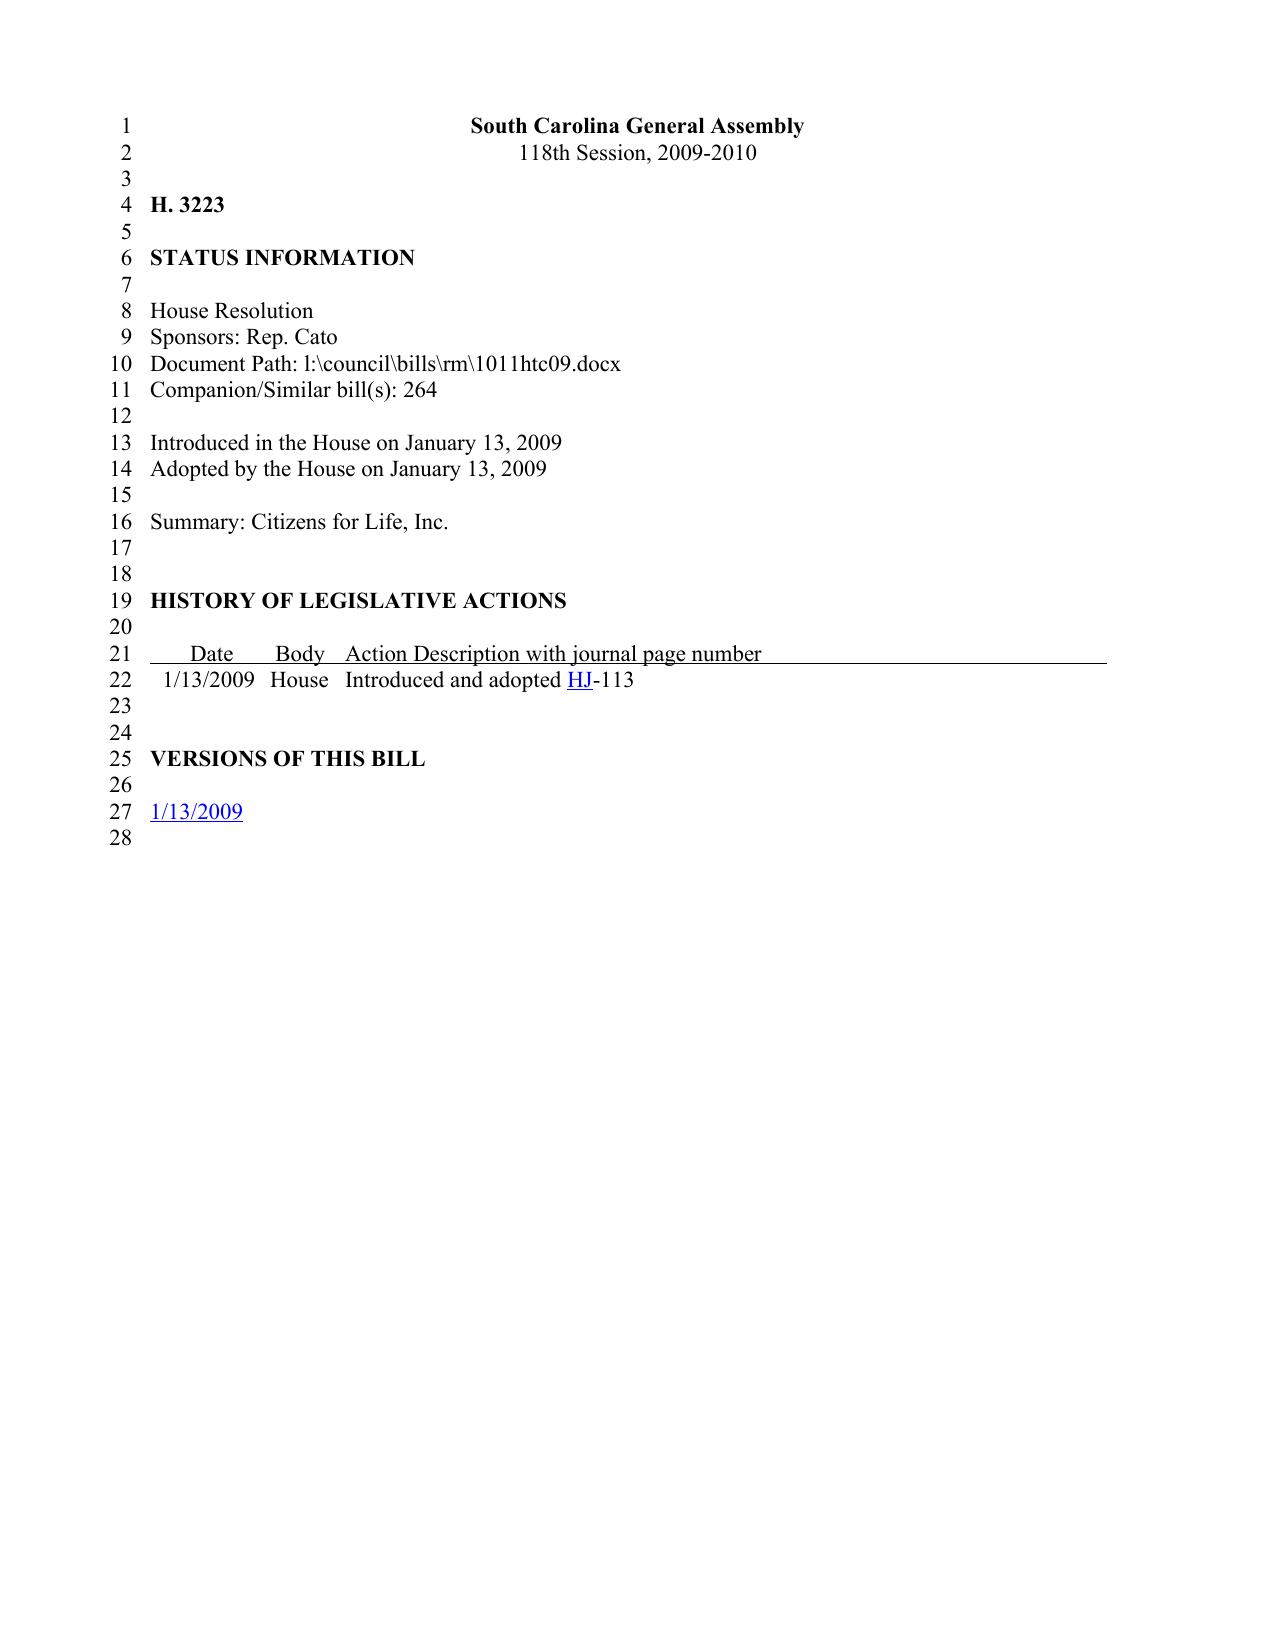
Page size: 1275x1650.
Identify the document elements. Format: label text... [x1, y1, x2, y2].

text 1/13/2009 House Introduced and adopted HJ-113 [150, 666, 1125, 692]
text Summary: Citizens for Life, Inc. [150, 508, 1125, 534]
text Companion/Similar bill(s): 264 [150, 376, 1125, 402]
text 1/13/2009 [150, 798, 1125, 824]
text Introduced in the House on January 13, 2009 [150, 429, 1125, 455]
text Adopted by the House on January 13, 2009 [150, 455, 1125, 481]
text South Carolina General Assembly [150, 112, 1125, 139]
text Document Path: l:\council\bills\rm\1011htc09.docx [150, 350, 1125, 376]
text House Resolution [150, 297, 1125, 323]
text Sponsors: Rep. Cato [150, 323, 1125, 350]
text STATUS INFORMATION [150, 244, 1125, 271]
text Date Body Action Description with journal page number [150, 639, 1125, 666]
text VERSIONS OF THIS BILL [150, 745, 1125, 771]
text H. 3223 [150, 192, 1125, 218]
text 118th Session, 2009-2010 [150, 139, 1125, 165]
text HISTORY OF LEGISLATIVE ACTIONS [150, 587, 1125, 613]
